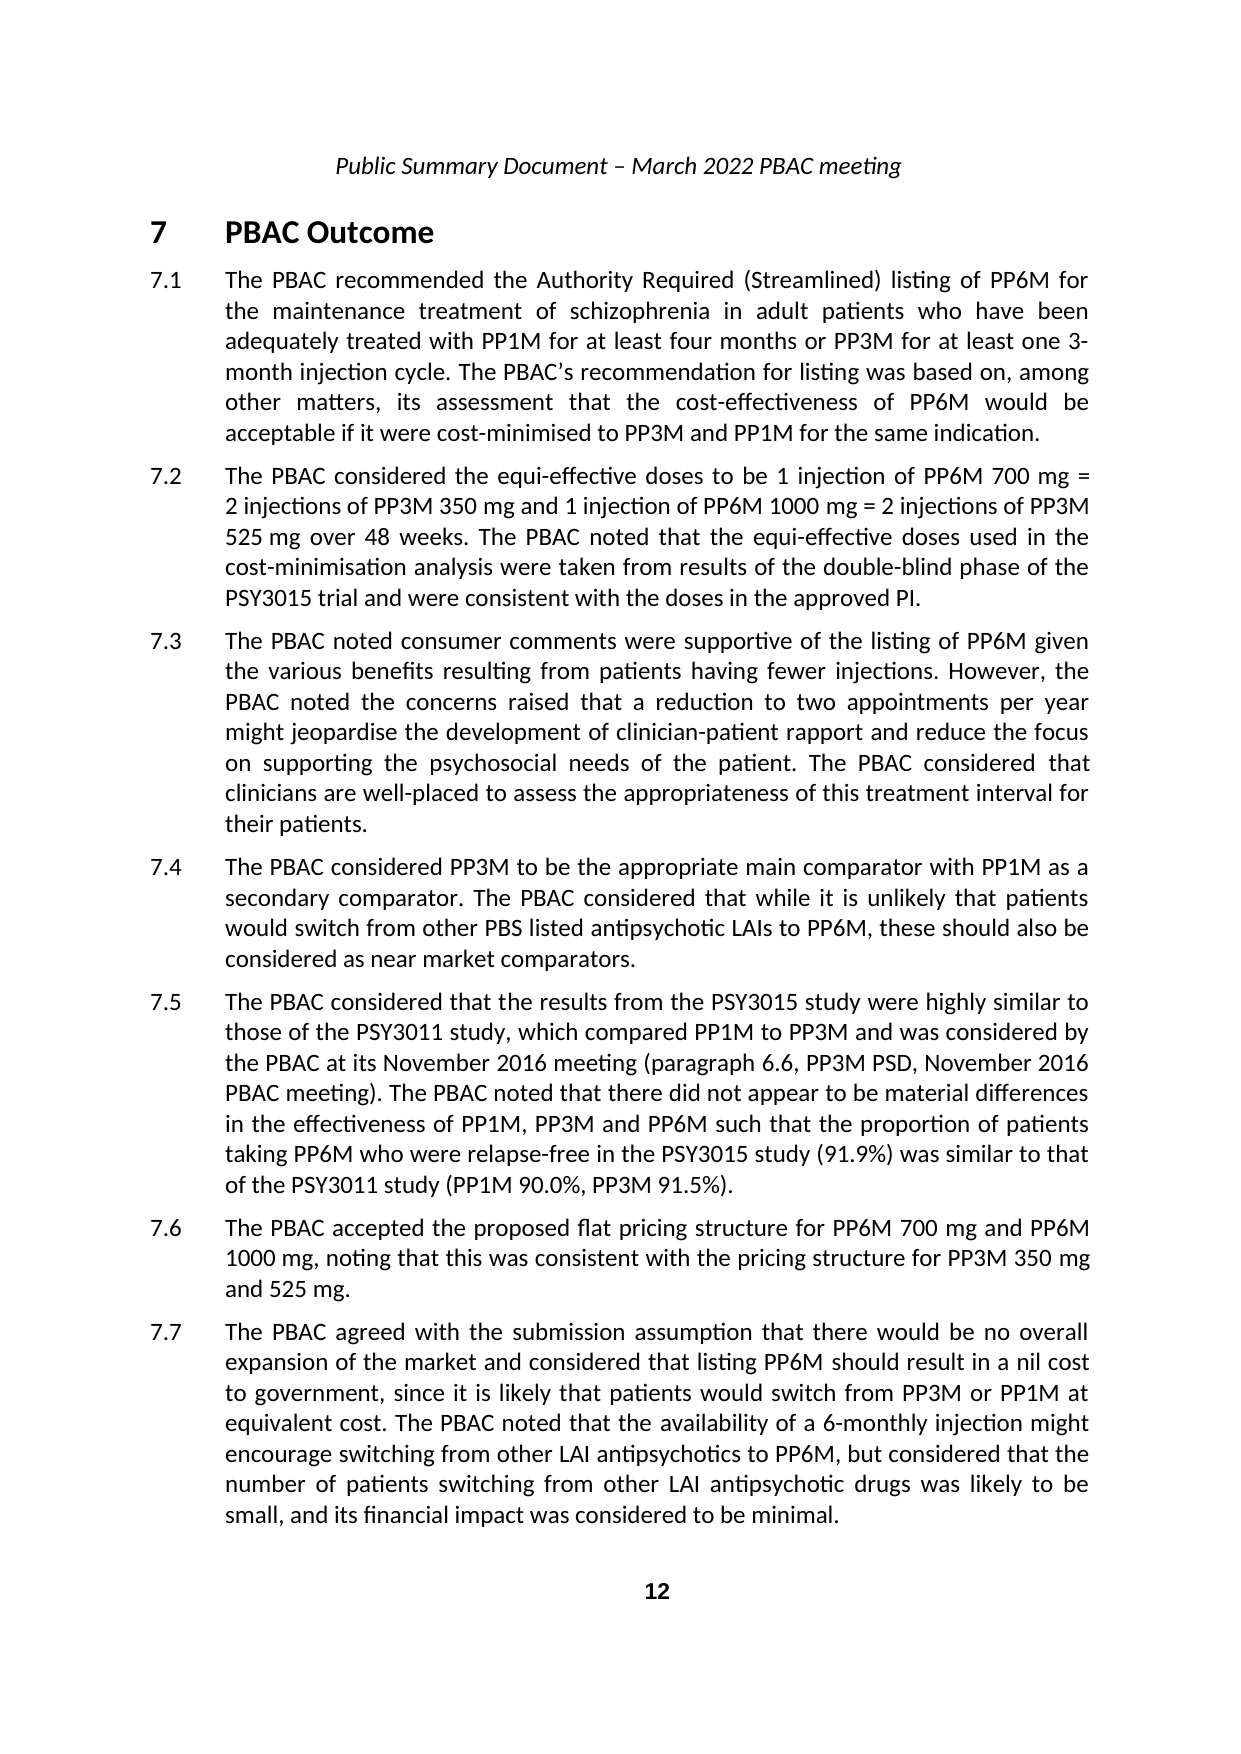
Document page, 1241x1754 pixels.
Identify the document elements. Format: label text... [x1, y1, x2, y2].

text The PBAC recommended the Authority Required (Streamlined) listing of PP6M for the maintenance treatment of schizophrenia in adult patients who have been adequately treated with PP1M for at least four months or PP3M for at least one 3-month injection cycle. The PBAC’s recommendation for listing was based on, among other matters, its assessment that the cost-effectiveness of PP6M would be acceptable if it were cost-minimised to PP3M and PP1M for the same indication. [150, 264, 1090, 447]
subtitle PBAC Outcome [150, 211, 1090, 252]
text The PBAC agreed with the submission assumption that there would be no overall expansion of the market and considered that listing PP6M should result in a nil cost to government, since it is likely that patients would switch from PP3M or PP1M at equivalent cost. The PBAC noted that the availability of a 6-monthly injection might encourage switching from other LAI antipsychotics to PP6M, but considered that the number of patients switching from other LAI antipsychotic drugs was likely to be small, and its financial impact was considered to be minimal. [150, 1316, 1090, 1529]
text The PBAC considered that the results from the PSY3015 study were highly similar to those of the PSY3011 study, which compared PP1M to PP3M and was considered by the PBAC at its November 2016 meeting (paragraph 6.6, PP3M PSD, November 2016 PBAC meeting). The PBAC noted that there did not appear to be material differences in the effectiveness of PP1M, PP3M and PP6M such that the proportion of patients taking PP6M who were relapse-free in the PSY3015 study (91.9%) was similar to that of the PSY3011 study (PP1M 90.0%, PP3M 91.5%). [150, 986, 1090, 1199]
text The PBAC considered the equi-effective doses to be 1 injection of PP6M 700 mg = 2 injections of PP3M 350 mg and 1 injection of PP6M 1000 mg = 2 injections of PP3M 525 mg over 48 weeks. The PBAC noted that the equi-effective doses used in the cost-minimisation analysis were taken from results of the double-blind phase of the PSY3015 trial and were consistent with the doses in the approved PI. [150, 460, 1090, 612]
text The PBAC considered PP3M to be the appropriate main comparator with PP1M as a secondary comparator. The PBAC considered that while it is unlikely that patients would switch from other PBS listed antipsychotic LAIs to PP6M, these should also be considered as near market comparators. [150, 851, 1090, 973]
text The PBAC noted consumer comments were supportive of the listing of PP6M given the various benefits resulting from patients having fewer injections. However, the PBAC noted the concerns raised that a reduction to two appointments per year might jeopardise the development of clinician-patient rapport and reduce the focus on supporting the psychosocial needs of the patient. The PBAC considered that clinicians are well-placed to assess the appropriateness of this treatment interval for their patients. [150, 625, 1090, 839]
text The PBAC accepted the proposed flat pricing structure for PP6M 700 mg and PP6M 1000 mg, noting that this was consistent with the pricing structure for PP3M 350 mg and 525 mg. [150, 1212, 1090, 1303]
